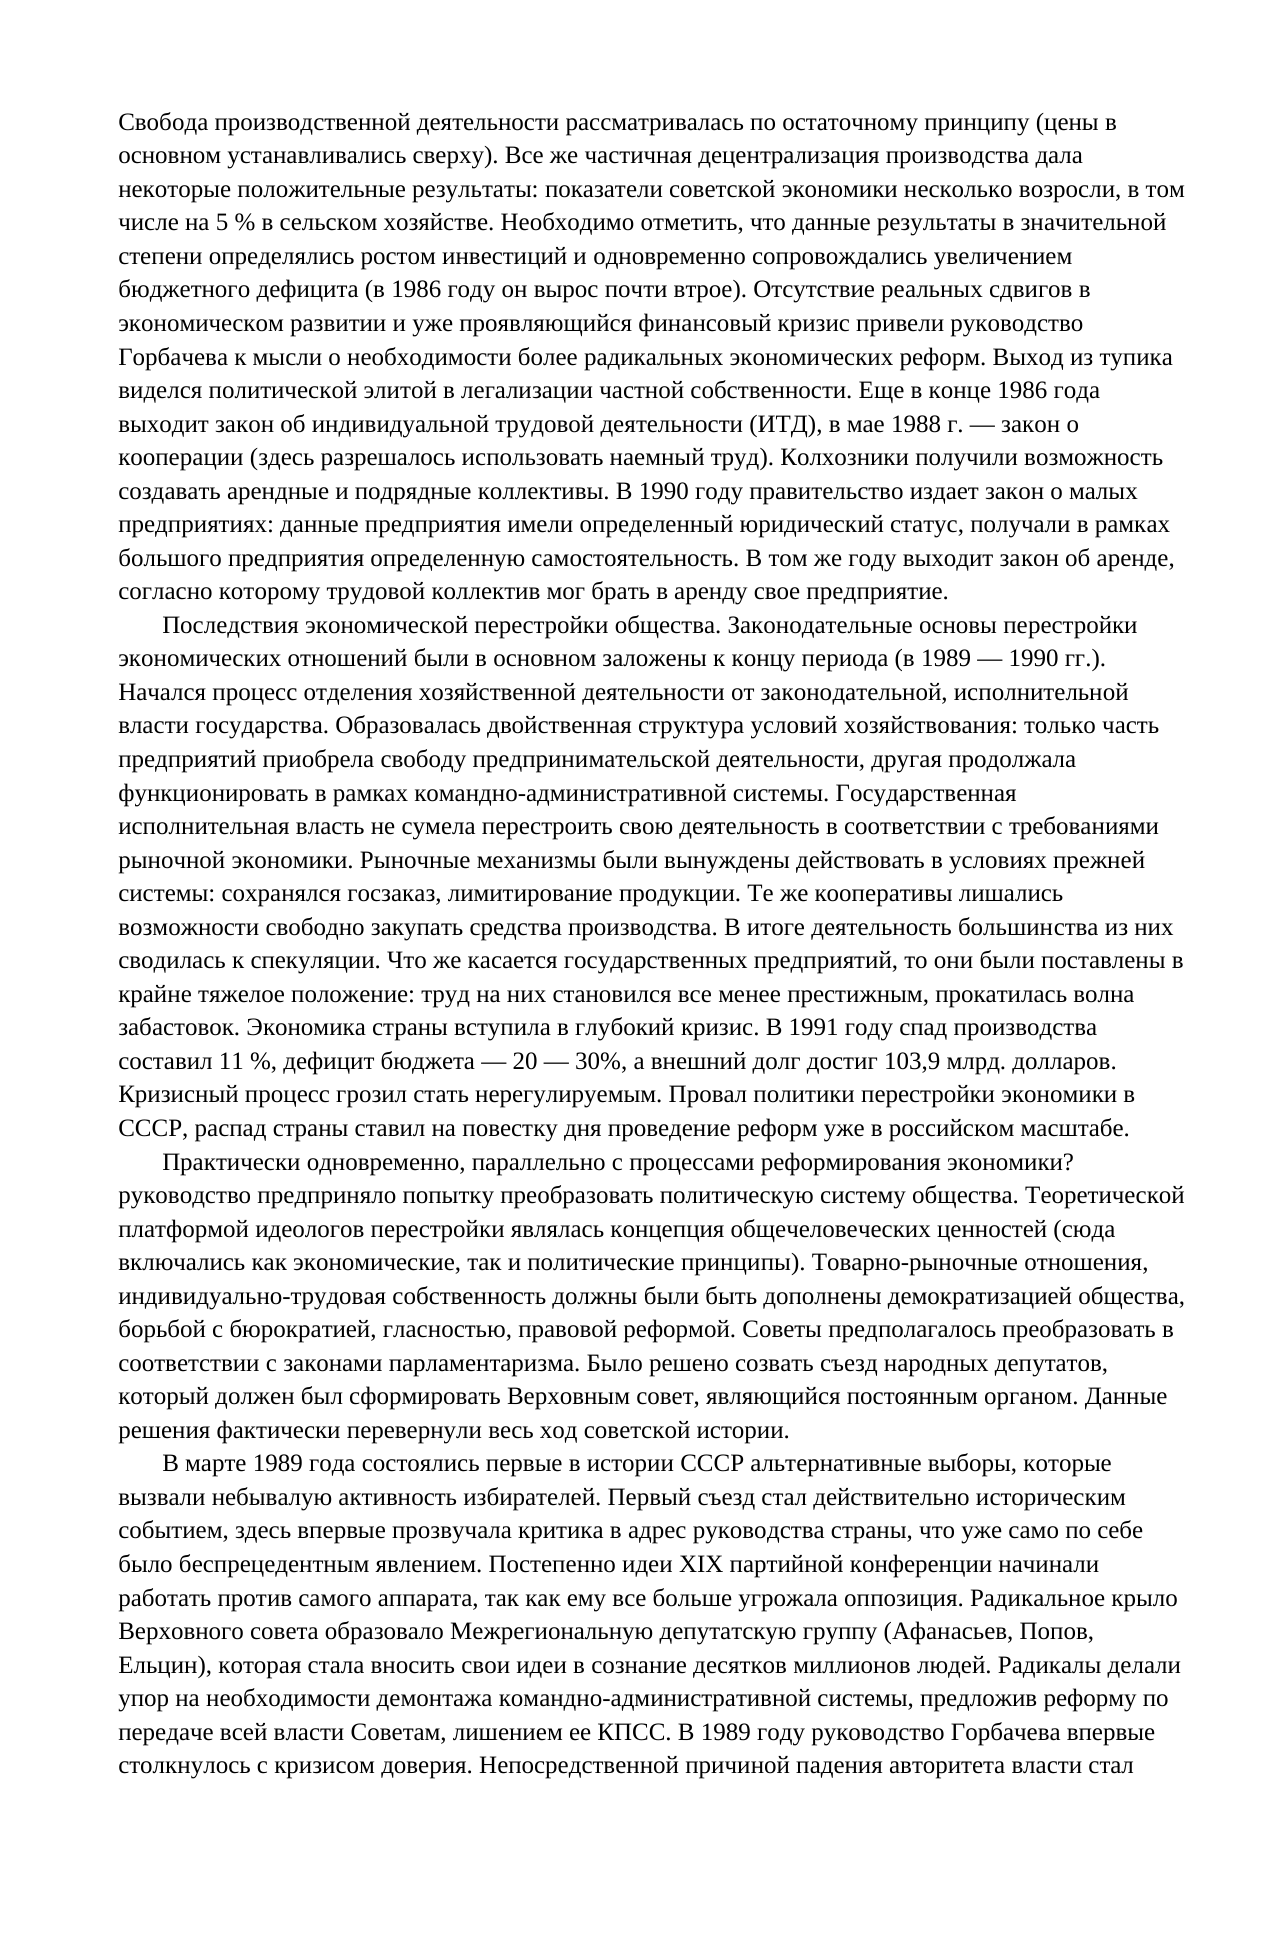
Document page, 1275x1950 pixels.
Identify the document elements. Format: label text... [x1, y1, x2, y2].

text Последствия экономической перестройки общества. Законодательные основы перестройки экономических отношений были в основном заложены к концу периода (в 1989 — 1990 гг.). Начался процесс отделения хозяйственной деятельности от законодательной, исполнительной власти государства. Образовалась двойственная структура условий хозяйствования: только часть предприятий приобрела свободу предпринимательской деятельности, другая продолжала функционировать в рамках командно-административной системы. Государственная исполнительная власть не сумела перестроить свою деятельность в соответствии с требованиями рыночной экономики. Рыночные механизмы были вынуждены действовать в условиях прежней системы: сохранялся госзаказ, лимитирование продукции. Те же кооперативы лишались возможности свободно закупать средства производства. В итоге деятельность большинства из них сводилась к спекуляции. Что же касается государственных предприятий, то они были поставлены в крайне тяжелое положение: труд на них становился все менее престижным, прокатилась волна забастовок. Экономика страны вступила в глубокий кризис. В 1991 году спад производства составил 11 %, дефицит бюджета — 20 — 30%, а внешний долг достиг 103,9 млрд. долларов. Кризисный процесс грозил стать нерегулируемым. Провал политики перестройки экономики в СССР, распад страны ставил на повестку дня проведение реформ уже в российском масштабе. [118, 607, 1186, 1143]
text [118, 103, 1186, 607]
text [118, 1445, 1186, 1781]
text Практически одновременно, параллельно с процессами реформирования экономики? руководство предприняло попытку преобразовать политическую систему общества. Теоретической платформой идеологов перестройки являлась концепция общечеловеческих ценностей (сюда включались как экономические, так и политические принципы). Товарно-рыночные отношения, индивидуально-трудовая собственность должны были быть дополнены демократизацией общества, борьбой с бюрократией, гласностью, правовой реформой. Советы предполагалось преобразовать в соответствии с законами парламентаризма. Было решено созвать съезд народных депутатов, который должен был сформировать Верховным совет, являющийся постоянным органом. Данные решения фактически перевернули весь ход советской истории. [118, 1143, 1186, 1445]
